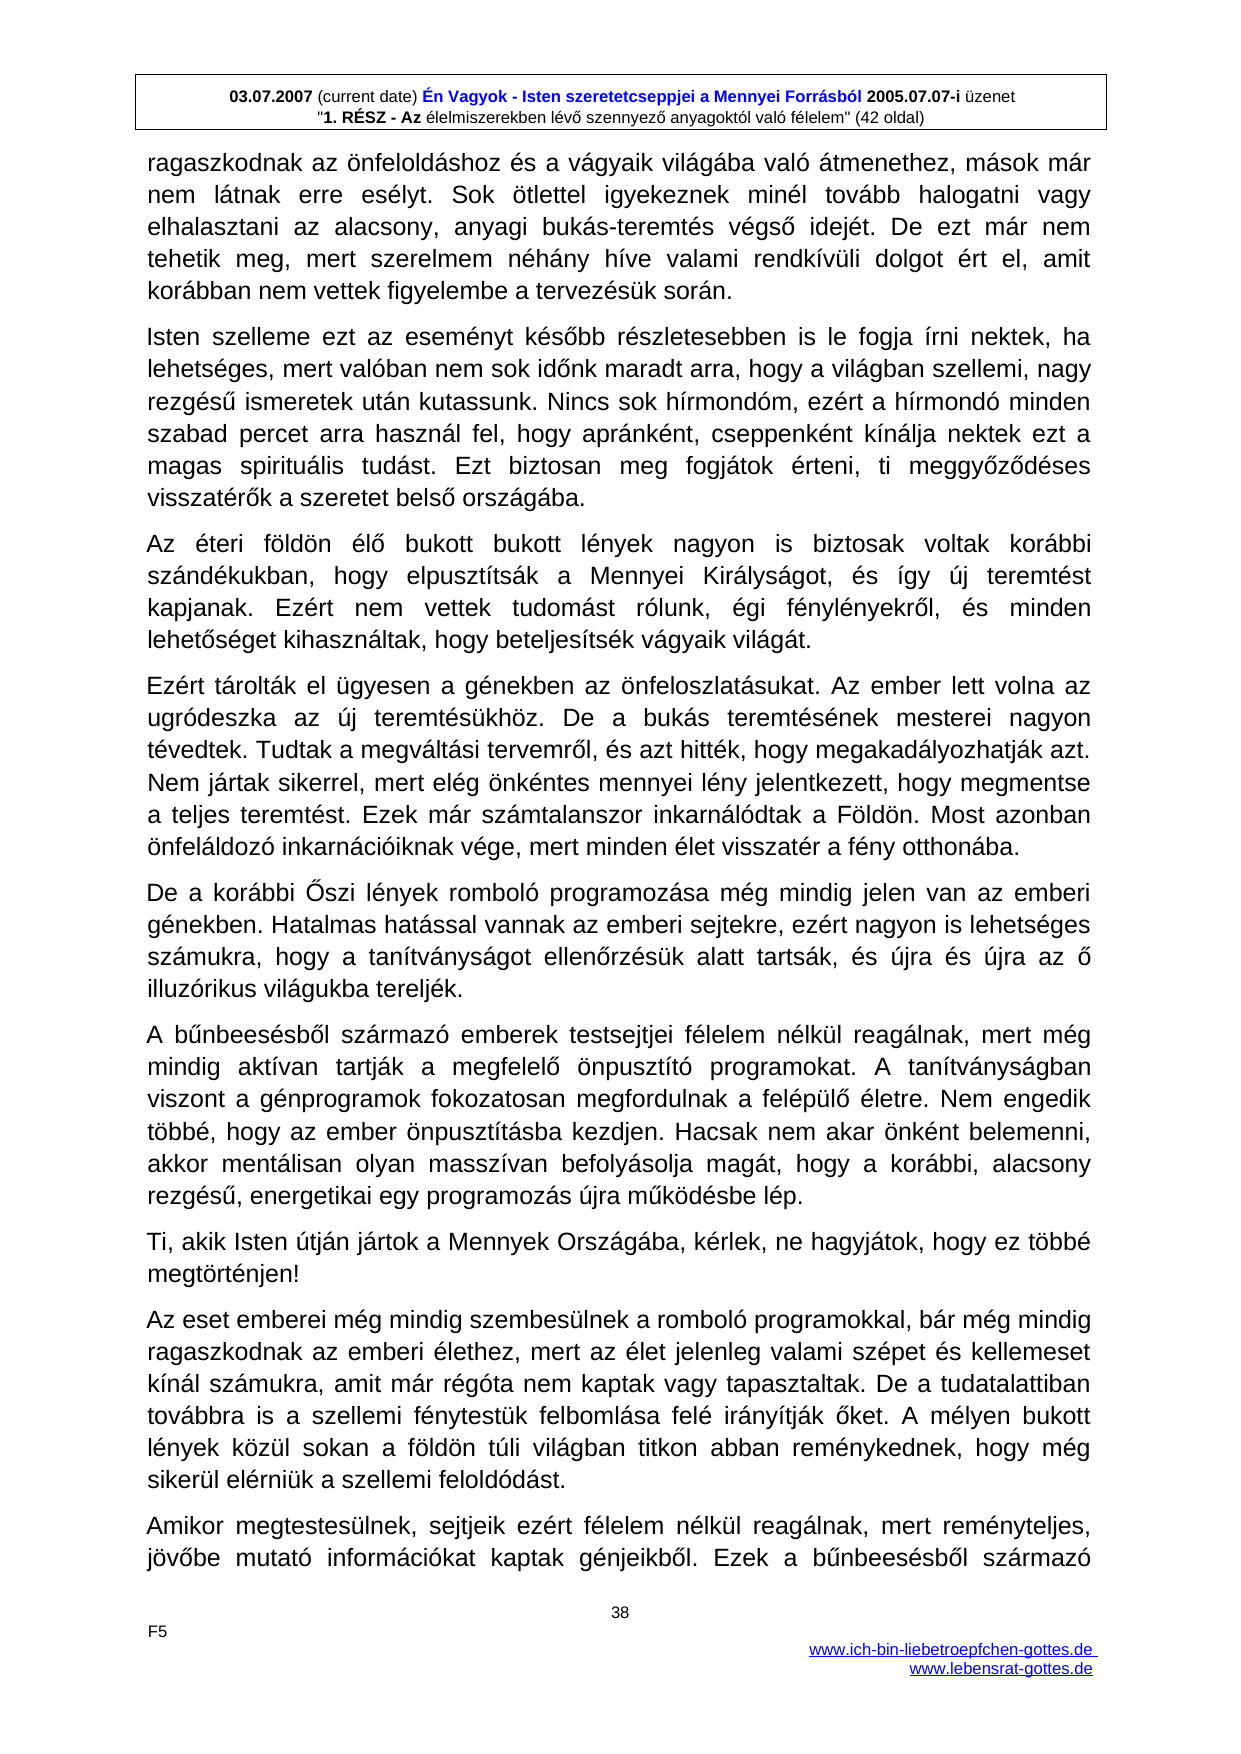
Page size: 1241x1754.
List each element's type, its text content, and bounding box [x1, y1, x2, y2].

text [146, 1511, 1093, 1572]
text Isten szelleme ezt az eseményt később részletesebben is le fogja írni nektek, ha lehetséges, mert valóban nem sok időnk maradt arra, hogy a világban szellemi, nagy rezgésű ismeretek után kutassunk. Nincs sok hírmondóm, ezért a hírmondó minden szabad percet arra használ fel, hogy apránként, cseppenként kínálja nektek ezt a magas spirituális tudást. Ezt biztosan meg fogjátok érteni, ti meggyőződéses visszatérők a szeretet belső országába. [146, 322, 1093, 512]
text Ezért tárolták el ügyesen a génekben az önfeloszlatásukat. Az ember lett volna az ugródeszka az új teremtésükhöz. De a bukás teremtésének mesterei nagyon tévedtek. Tudtak a megváltási tervemről, és azt hitték, hogy megakadályozhatják azt. Nem jártak sikerrel, mert elég önkéntes mennyei lény jelentkezett, hogy megmentse a teljes teremtést. Ezek már számtalanszor inkarnálódtak a Földön. Most azonban önfeláldozó inkarnációiknak vége, mert minden élet visszatér a fény otthonába. [146, 671, 1093, 861]
text A bűnbeesésből származó emberek testsejtjei félelem nélkül reagálnak, mert még mindig aktívan tartják a megfelelő önpusztító programokat. A tanítványságban viszont a génprogramok fokozatosan megfordulnak a felépülő életre. Nem engedik többé, hogy az ember önpusztításba kezdjen. Hacsak nem akar önként belemenni, akkor mentálisan olyan masszívan befolyásolja magát, hogy a korábbi, alacsony rezgésű, energetikai egy programozás újra működésbe lép. [146, 1020, 1093, 1210]
text Az eset emberei még mindig szembesülnek a romboló programokkal, bár még mindig ragaszkodnak az emberi élethez, mert az élet jelenleg valami szépet és kellemeset kínál számukra, amit már régóta nem kaptak vagy tapasztaltak. De a tudatalattiban továbbra is a szellemi fénytestük felbomlása felé irányítják őket. A mélyen bukott lények közül sokan a földön túli világban titkon abban reménykednek, hogy még sikerül elérniük a szellemi feloldódást. [146, 1304, 1093, 1494]
text Az éteri földön élő bukott bukott lények nagyon is biztosak voltak korábbi szándékukban, hogy elpusztítsák a Mennyei Királyságot, és így új teremtést kapjanak. Ezért nem vettek tudomást rólunk, égi fénylényekről, és minden lehetőséget kihasználtak, hogy beteljesítsék vágyaik világát. [146, 529, 1093, 654]
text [146, 148, 1093, 305]
text De a korábbi Őszi lények romboló programozása még mindig jelen van az emberi génekben. Hatalmas hatással vannak az emberi sejtekre, ezért nagyon is lehetséges számukra, hogy a tanítványságot ellenőrzésük alatt tartsák, és újra és újra az ő illuzórikus világukba tereljék. [146, 878, 1093, 1003]
text Ti, akik Isten útján jártok a Mennyek Országába, kérlek, ne hagyjátok, hogy ez többé megtörténjen! [146, 1227, 1093, 1288]
